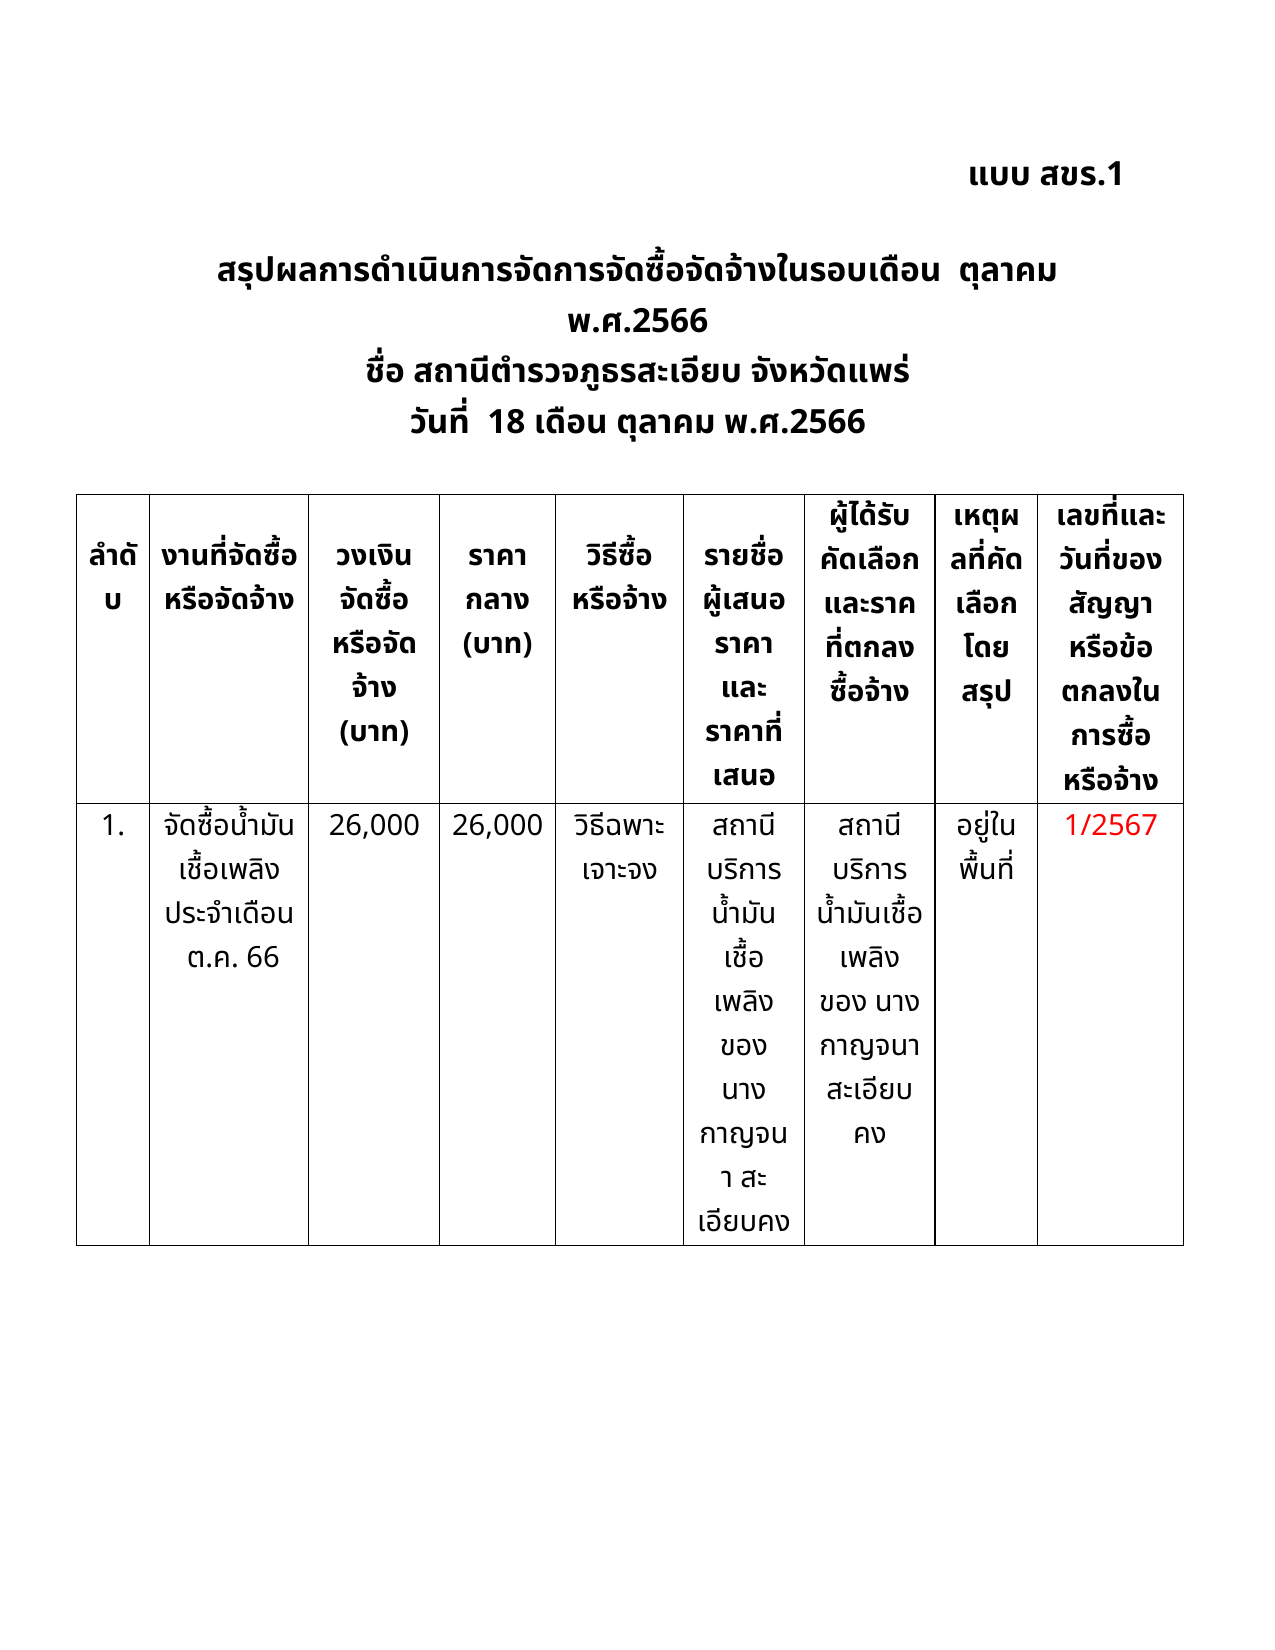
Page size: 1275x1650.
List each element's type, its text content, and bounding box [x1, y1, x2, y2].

table_cell 26,000 [309, 804, 439, 1245]
text วันที่ 18 เดือน ตุลาคม พ.ศ.2566 [150, 397, 1125, 448]
table_header เหตุผลที่คัดเลือกโดยสรุป [936, 495, 1037, 803]
table_header งานที่จัดซื้อ หรือจัดจ้าง [150, 495, 308, 803]
table_header วงเงินจัดซื้อหรือจัดจ้าง (บาท) [309, 495, 439, 803]
table_cell อยู่ในพื้นที่ [936, 804, 1037, 1245]
table_header วิธีซื้อหรือจ้าง [556, 495, 683, 803]
table_header ลำดับ [77, 495, 149, 803]
text ชื่อ สถานีตำรวจภูธรสะเอียบ จังหวัดแพร่ [150, 347, 1125, 397]
table_header รายชื่อผู้เสนอราคาและราคาที่เสนอ [684, 495, 804, 803]
table_header เลขที่และวันที่ของสัญญาหรือข้อตกลงในการซื้อหรือจ้าง [1038, 495, 1183, 803]
table_header ราคากลาง (บาท) [440, 495, 555, 803]
table_cell จัดซื้อน้ำมันเชื้อเพลิง ประจำเดือน ต.ค. 66 [150, 804, 308, 1245]
table_cell วิธีฉพาะเจาะจง [556, 804, 683, 1245]
table_cell 26,000 [440, 804, 555, 1245]
table_cell สถานีบริการน้ำมันเชื้อเพลิงของ นางกาญจนา สะเอียบคง [805, 804, 934, 1245]
table_cell 1. [77, 804, 149, 1245]
table_cell 1/2567 [1038, 804, 1183, 1245]
text แบบ สขร.1 [150, 150, 1125, 201]
table_header ผู้ได้รับคัดเลือกและราคที่ตกลงซื้อจ้าง [805, 495, 934, 803]
text สรุปผลการดำเนินการจัดการจัดซื้อจัดจ้างในรอบเดือน ตุลาคม พ.ศ.2566 [150, 246, 1125, 347]
table_cell สถานีบริการน้ำมันเชื้อเพลิงของ นางกาญจนา สะเอียบคง [684, 804, 804, 1245]
